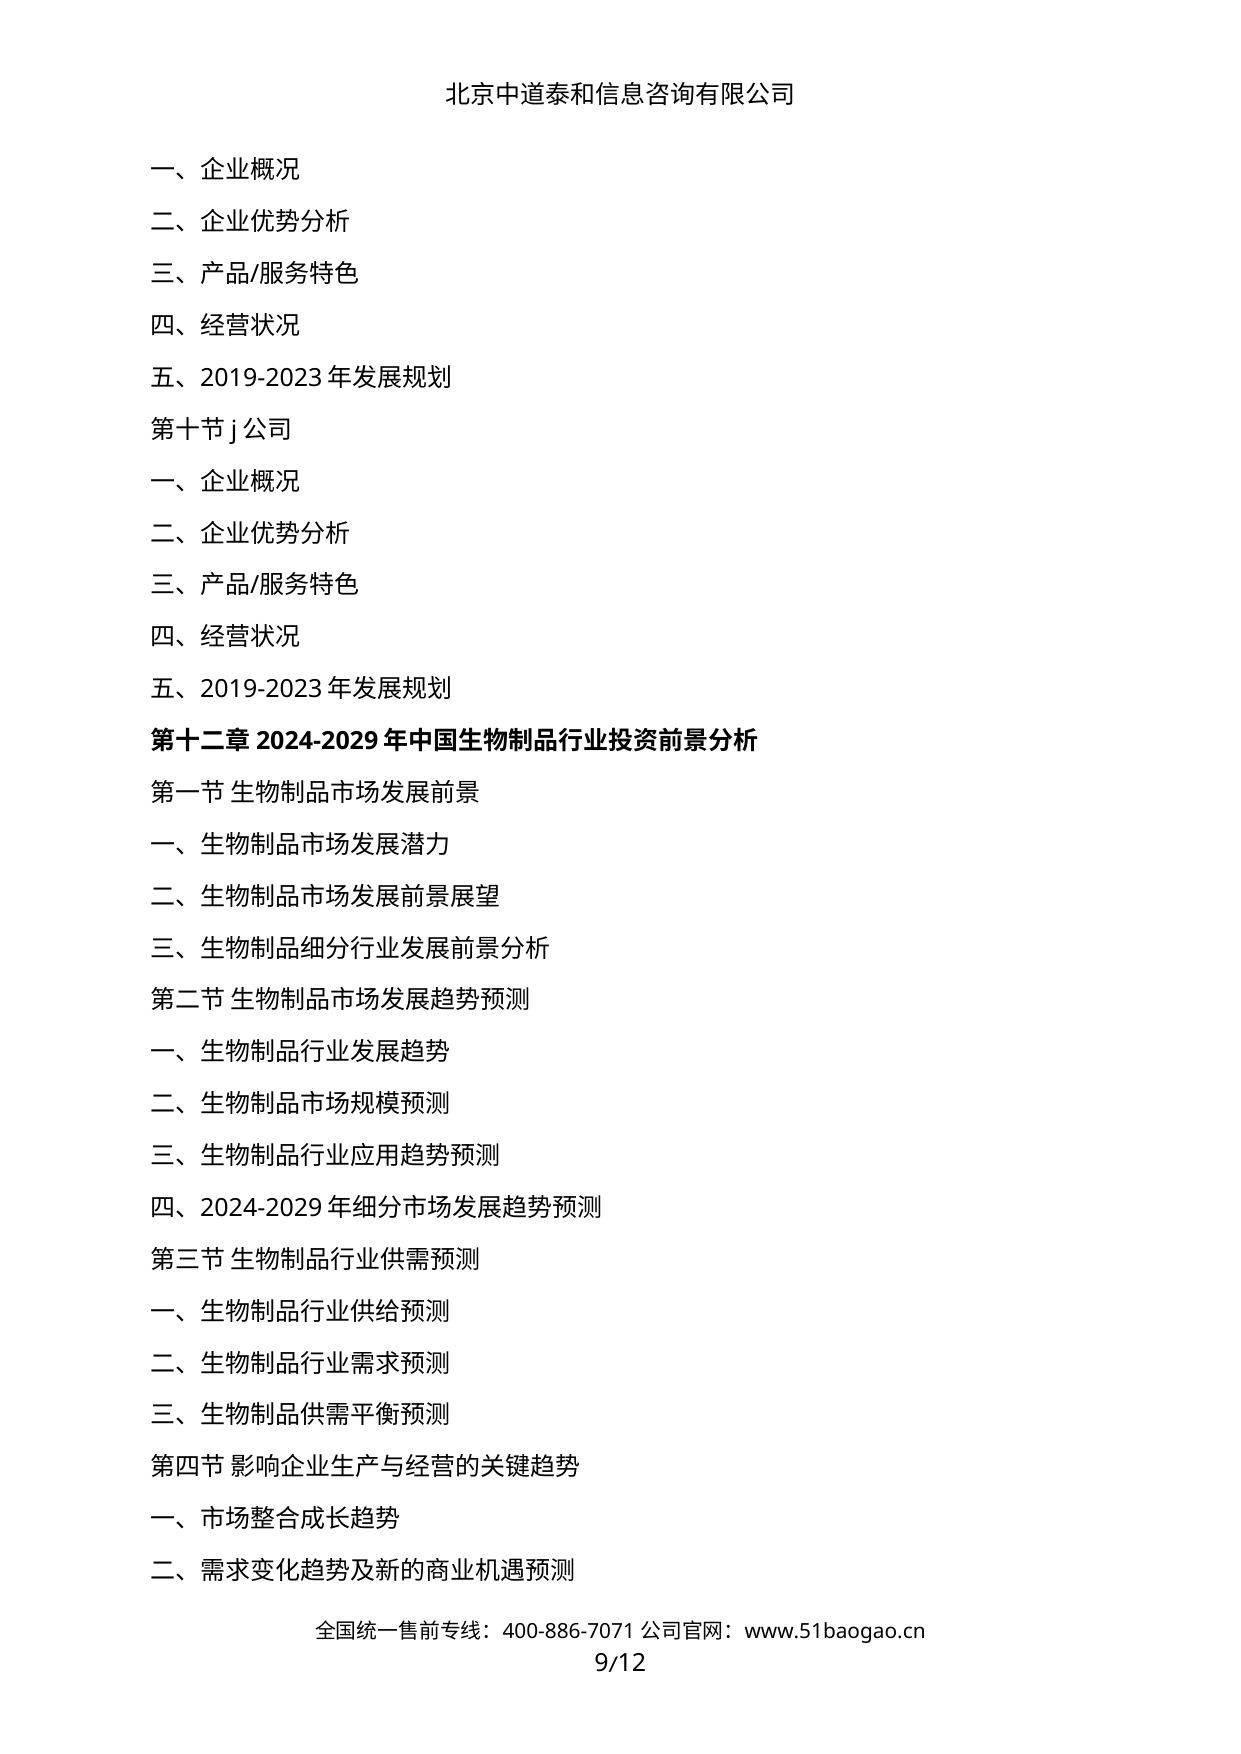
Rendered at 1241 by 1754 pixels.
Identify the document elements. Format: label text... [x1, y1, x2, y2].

text 三、产品/服务特色 [150, 565, 1090, 601]
text 二、生物制品市场规模预测 [150, 1084, 1090, 1120]
text 第四节 影响企业生产与经营的关键趋势 [150, 1447, 1090, 1483]
text 五、2019-2023年发展规划 [150, 357, 1090, 394]
text 二、生物制品市场发展前景展望 [150, 876, 1090, 912]
text 二、企业优势分析 [150, 202, 1090, 238]
text 四、2024-2029年细分市场发展趋势预测 [150, 1187, 1090, 1224]
text 一、生物制品行业发展趋势 [150, 1032, 1090, 1068]
text 一、企业概况 [150, 150, 1090, 186]
text 四、经营状况 [150, 306, 1090, 342]
text 一、企业概况 [150, 461, 1090, 497]
text 第二节 生物制品市场发展趋势预测 [150, 980, 1090, 1016]
text 五、2019-2023年发展规划 [150, 669, 1090, 705]
text 三、生物制品行业应用趋势预测 [150, 1136, 1090, 1172]
text 一、生物制品市场发展潜力 [150, 824, 1090, 861]
text 第三节 生物制品行业供需预测 [150, 1239, 1090, 1276]
text 三、产品/服务特色 [150, 254, 1090, 290]
text 第十二章 2024-2029年中国生物制品行业投资前景分析 [150, 721, 1090, 757]
text 二、生物制品行业需求预测 [150, 1343, 1090, 1379]
text 三、生物制品细分行业发展前景分析 [150, 928, 1090, 964]
text 二、需求变化趋势及新的商业机遇预测 [150, 1551, 1090, 1587]
text 二、企业优势分析 [150, 513, 1090, 549]
text 一、市场整合成长趋势 [150, 1499, 1090, 1535]
text 第一节 生物制品市场发展前景 [150, 772, 1090, 809]
text 四、经营状况 [150, 617, 1090, 653]
text 第十节 j公司 [150, 409, 1090, 446]
text 三、生物制品供需平衡预测 [150, 1395, 1090, 1431]
text 一、生物制品行业供给预测 [150, 1291, 1090, 1327]
